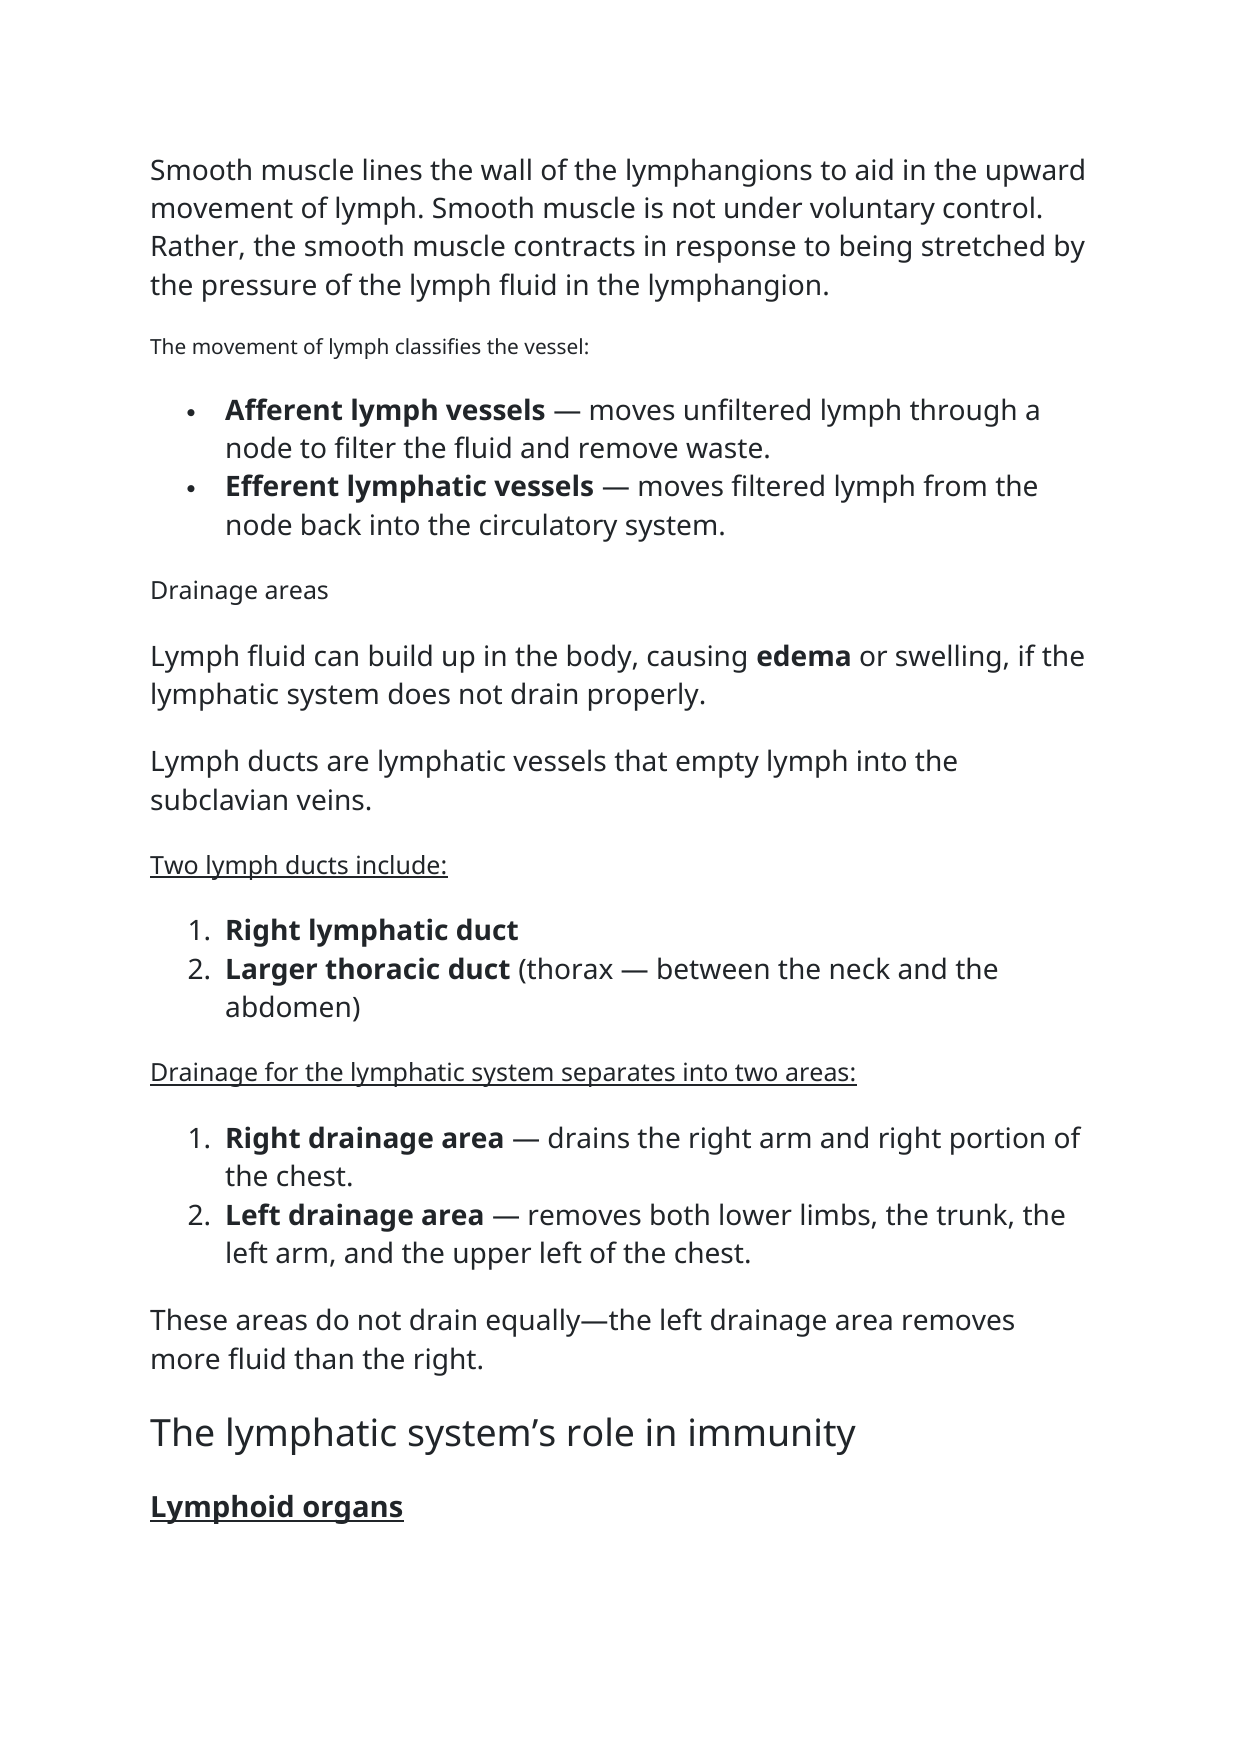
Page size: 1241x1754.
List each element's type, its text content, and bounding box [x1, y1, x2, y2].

list Larger thoracic duct (thorax — between the neck and the abdomen) [187, 949, 1090, 1026]
text Lymph ducts are lymphatic vessels that empty lymph into the subclavian veins. [150, 742, 1090, 818]
text The movement of lymph classifies the vessel: [150, 332, 1090, 361]
text Smooth muscle lines the wall of the lymphangions to aid in the upward movement of lymph. Smooth muscle is not under voluntary control. Rather, the smooth muscle contracts in response to being stretched by the pressure of the lymph fluid in the lymphangion. [150, 150, 1090, 303]
text The lymphatic system’s role in immunity [150, 1406, 1090, 1457]
text Lymph fluid can build up in the body, causing edema or swelling, if the lymphatic system does not drain properly. [150, 636, 1090, 712]
list Left drainage area — removes both lower limbs, the trunk, the left arm, and the upper left of the chest. [187, 1195, 1090, 1271]
text Lymphoid organs [150, 1487, 1090, 1526]
list Efferent lymphatic vessels — moves filtered lymph from the node back into the circulatory system. [187, 467, 1090, 543]
text These areas do not drain equally—the left drainage area removes more fluid than the right. [150, 1301, 1090, 1377]
list Afferent lymph vessels — moves unfiltered lymph through a node to filter the fluid and remove waste. [187, 390, 1090, 467]
text Two lymph ducts include: [150, 847, 1090, 882]
text Drainage for the lymphatic system separates into two areas: [150, 1055, 1090, 1089]
list Right drainage area — drains the right arm and right portion of the chest. [187, 1118, 1090, 1195]
text Drainage areas [150, 573, 1090, 607]
list Right lymphatic duct [187, 911, 1090, 949]
